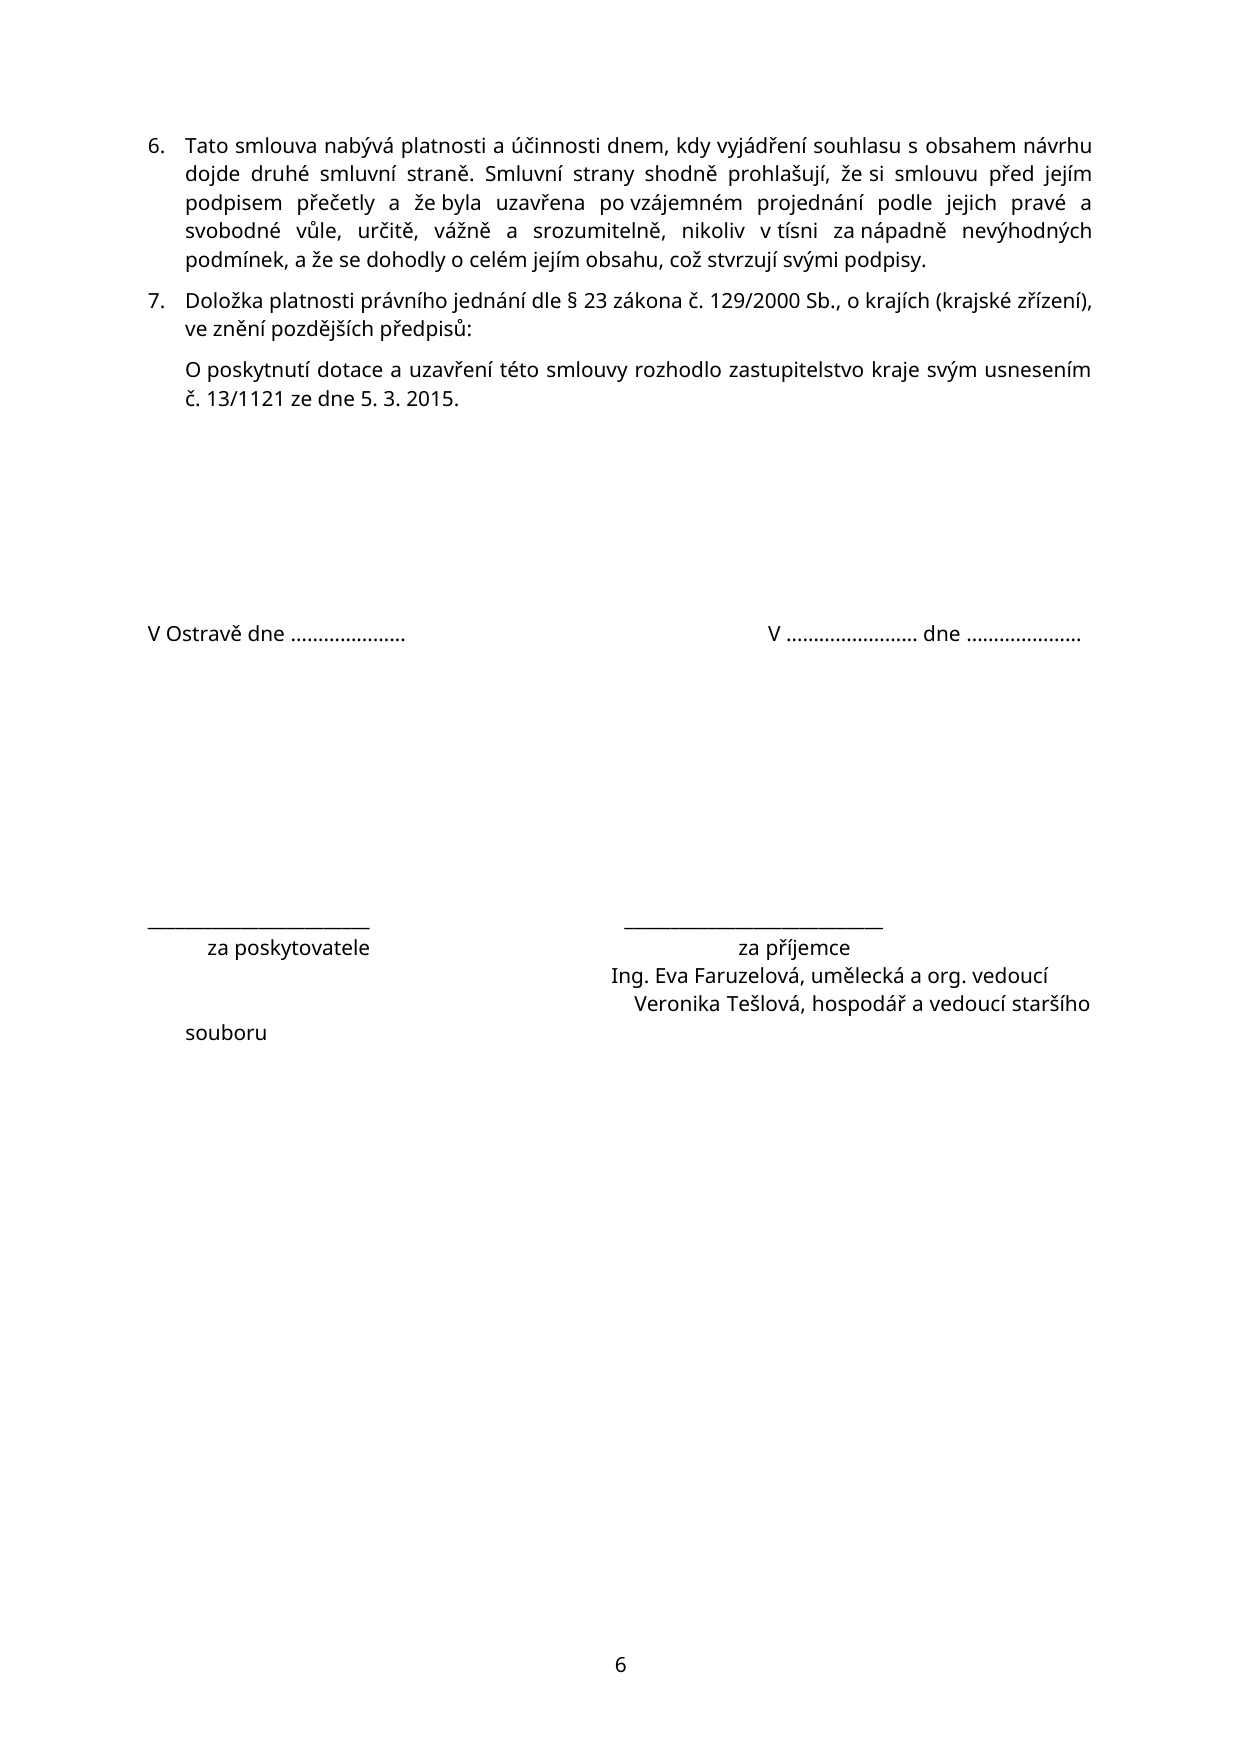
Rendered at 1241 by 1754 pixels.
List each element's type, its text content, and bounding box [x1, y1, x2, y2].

text za poskytovatele za příjemce [148, 933, 1092, 961]
text Ing. Eva Faruzelová, umělecká a org. vedoucí [185, 961, 1092, 989]
list Doložka platnosti právního jednání dle § 23 zákona č. 129/2000 Sb., o krajích (krajské zřízení), ve znění pozdějších předpisů: [148, 286, 1092, 343]
list Tato smlouva nabývá platnosti a účinnosti dnem, kdy vyjádření souhlasu s obsahem návrhu dojde druhé smluvní straně. Smluvní strany shodně prohlašují, že si smlouvu před jejím podpisem přečetly a že byla uzavřena po vzájemném projednání podle jejich pravé a svobodné vůle, určitě, vážně a srozumitelně, nikoliv v tísni za nápadně nevýhodných podmínek, a že se dohodly o celém jejím obsahu, což stvrzují svými podpisy. [148, 131, 1092, 273]
text O poskytnutí dotace a uzavření této smlouvy rozhodlo zastupitelstvo kraje svým usnesením č. 13/1121 ze dne 5. 3. 2015. [185, 355, 1092, 412]
text ________________________ ____________________________ [148, 904, 1092, 933]
text V Ostravě dne ………………… V …………………… dne ………………… [148, 619, 1092, 647]
text Veronika Tešlová, hospodář a vedoucí staršího souboru [185, 989, 1092, 1046]
